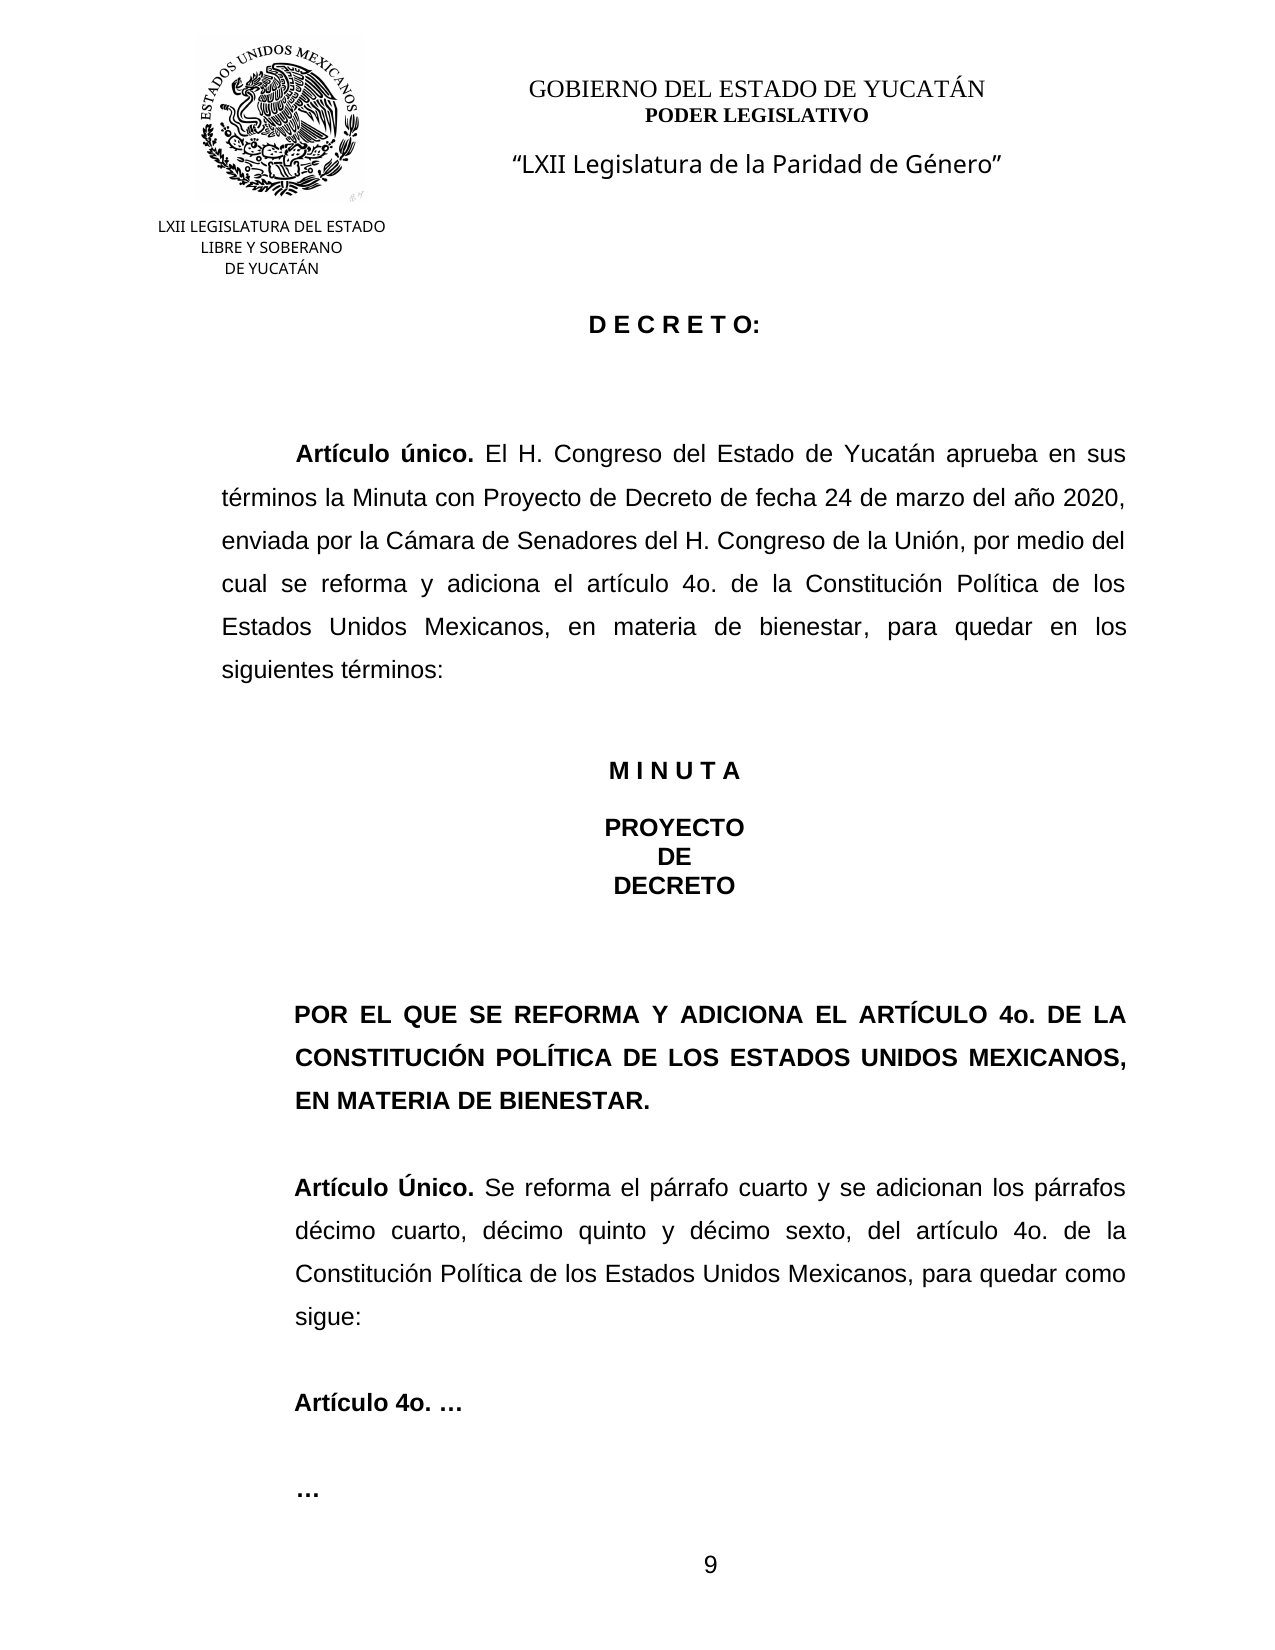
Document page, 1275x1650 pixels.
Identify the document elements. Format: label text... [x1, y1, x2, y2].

text DECRETO [221, 871, 1127, 899]
text M I N U T A [221, 756, 1127, 784]
text Artículo único. El H. Congreso del Estado de Yucatán aprueba en sus términos la Minuta con Proyecto de Decreto de fecha 24 de marzo del año 2020, enviada por la Cámara de Senadores del H. Congreso de la Unión, por medio del cual se reforma y adiciona el artículo 4o. de la Constitución Política de los Estados Unidos Mexicanos, en materia de bienestar, para quedar en los siguientes términos: [221, 439, 1127, 684]
text DE [221, 842, 1127, 871]
text PROYECTO [221, 813, 1127, 842]
picture [195, 35, 365, 203]
text Artículo Único. Se reforma el párrafo cuarto y se adicionan los párrafos décimo cuarto, décimo quinto y décimo sexto, del artículo 4o. de la Constitución Política de los Estados Unidos Mexicanos, para quedar como sigue: [294, 1173, 1128, 1331]
text … [295, 1474, 1128, 1503]
text POR EL QUE SE REFORMA Y ADICIONA EL ARTÍCULO 4o. DE LA CONSTITUCIÓN POLÍTICA DE LOS ESTADOS UNIDOS MEXICANOS, EN MATERIA DE BIENESTAR. [294, 1000, 1128, 1115]
text Artículo 4o. … [294, 1388, 1128, 1417]
text D E C R E T O: [221, 310, 1127, 339]
